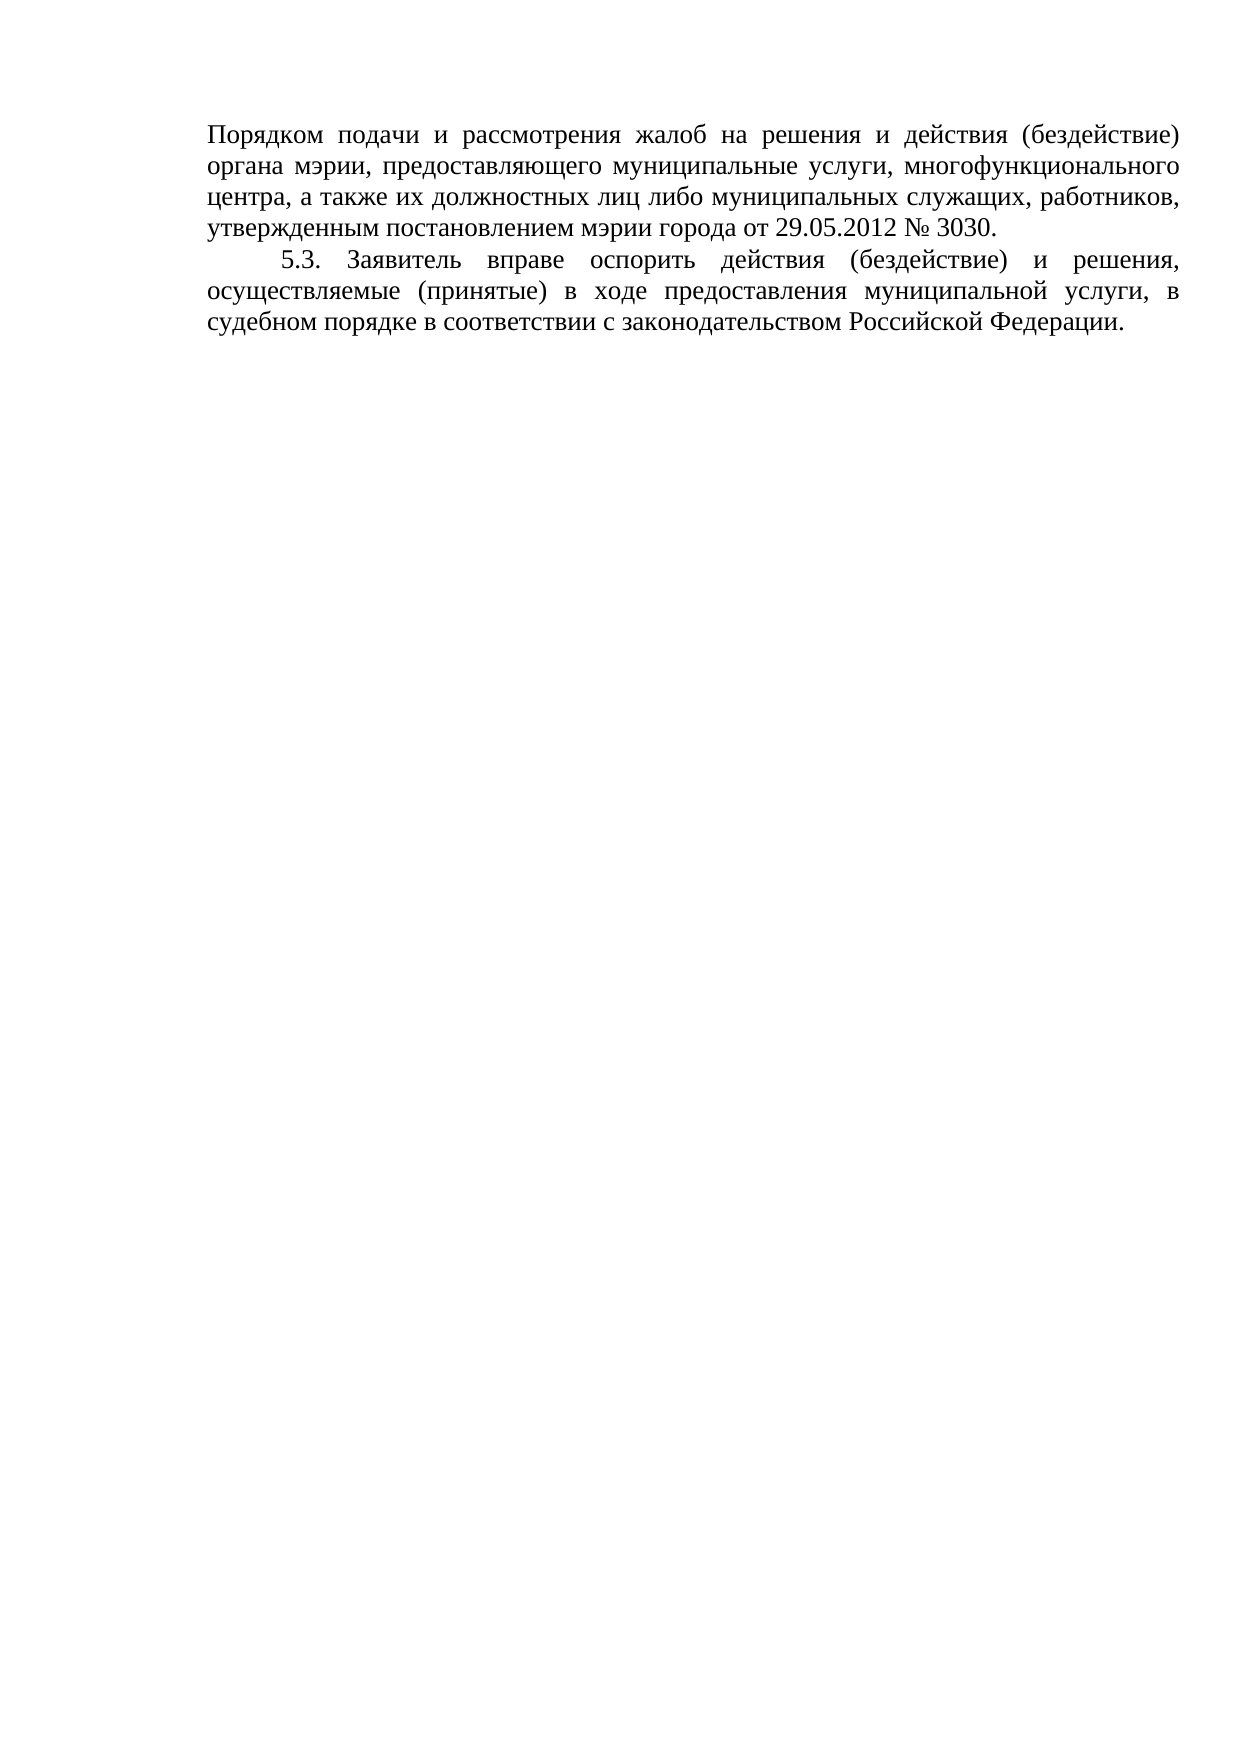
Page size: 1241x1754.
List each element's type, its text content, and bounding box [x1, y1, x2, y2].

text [207, 118, 1181, 243]
text 5.3. Заявитель вправе оспорить действия (бездействие) и решения, осуществляемые (принятые) в ходе предоставления муниципальной услуги, в судебном порядке в соответствии с законодательством Российской Федерации. [207, 243, 1181, 336]
